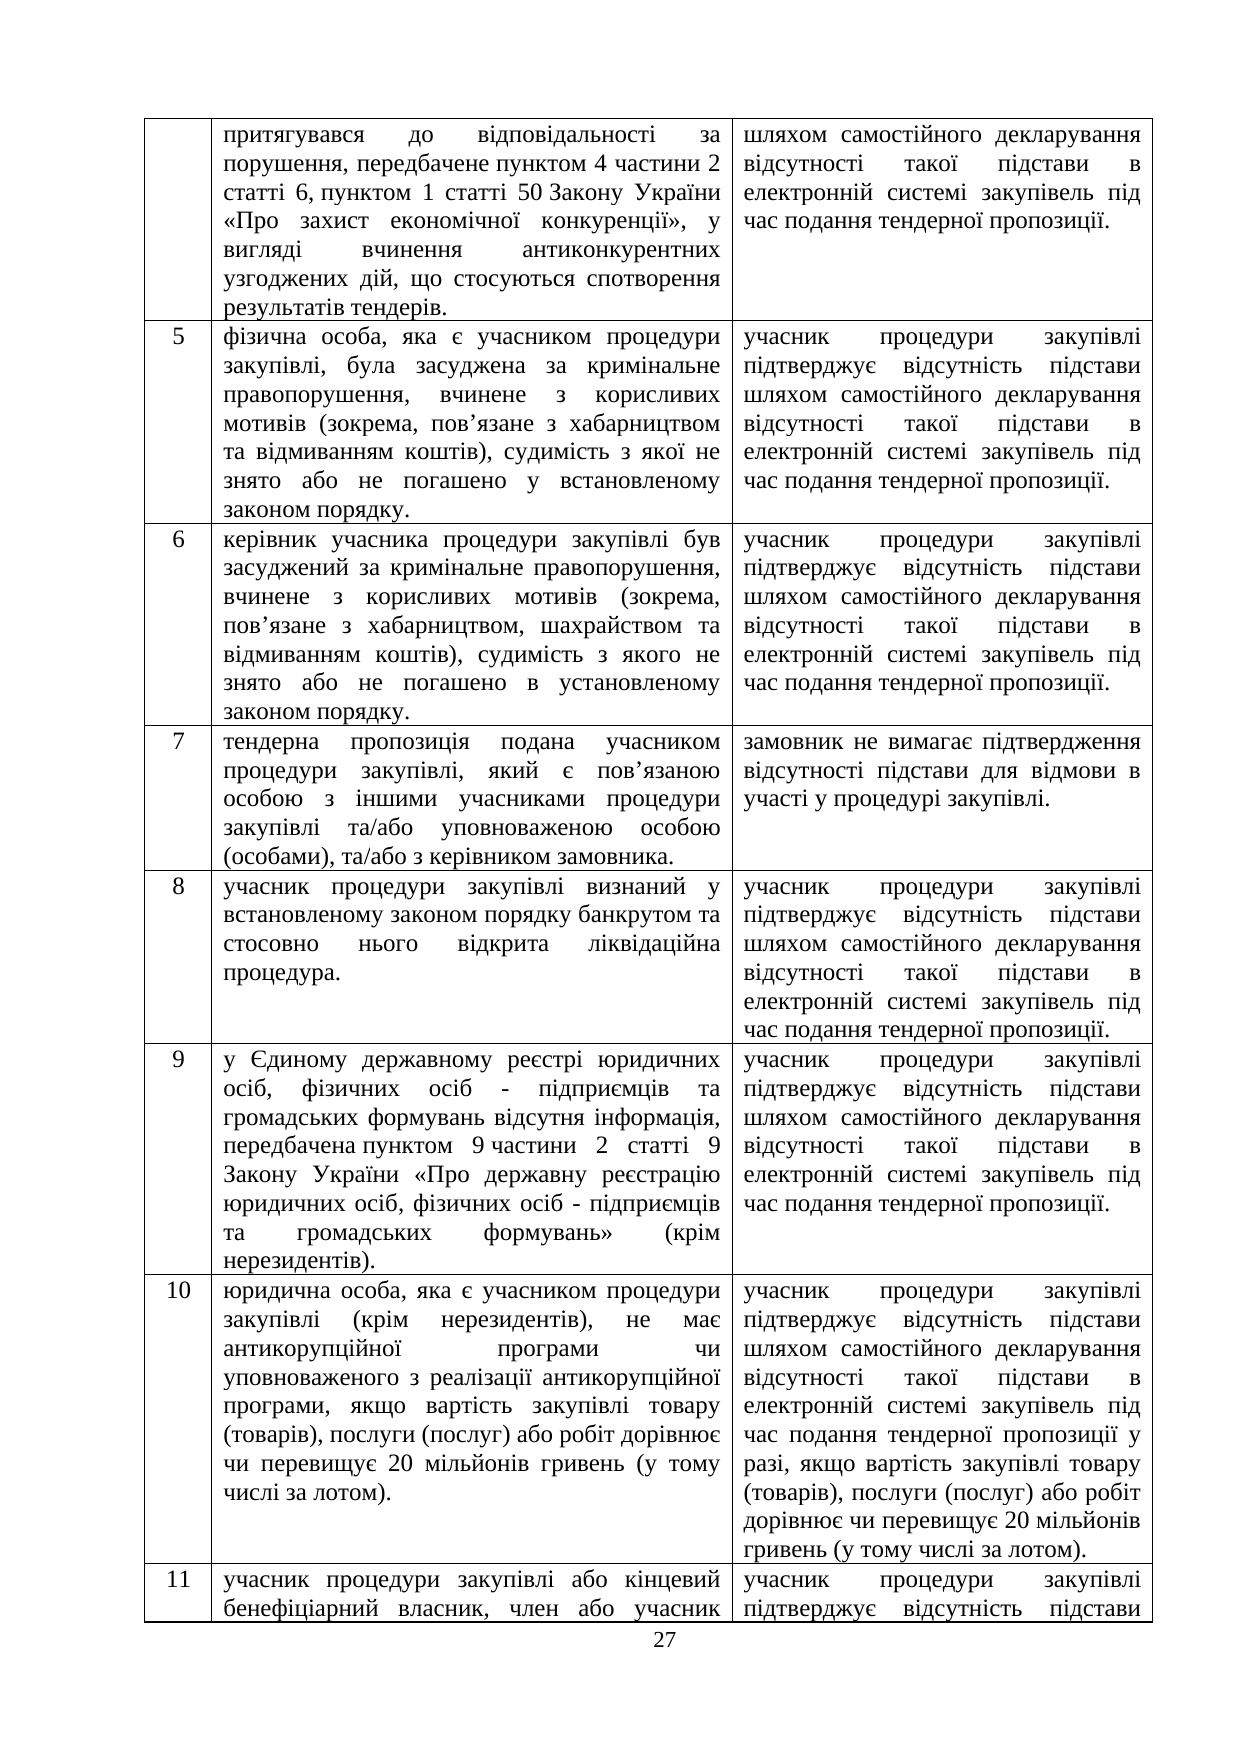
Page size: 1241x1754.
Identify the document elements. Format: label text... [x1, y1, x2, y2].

table_cell учасник процедури закупівлі визнаний у встановленому законом порядку банкрутом та стосовно нього відкрита ліквідаційна процедура. [212, 871, 732, 1043]
table_cell 6 [145, 524, 211, 725]
table_cell 10 [145, 1275, 211, 1563]
table_cell 11 [145, 1564, 211, 1621]
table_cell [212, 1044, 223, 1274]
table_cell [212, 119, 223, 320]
table_cell тендерна пропозиція подана учасником процедури закупівлі, який є пов’язаною особою з іншими учасниками процедури закупівлі та/або уповноваженою особою (особами), та/або з керівником замовника. [212, 726, 732, 870]
table_cell у Єдиному державному реєстрі юридичних осіб, фізичних осіб - підприємців та громадських формувань відсутня інформація, передбачена пунктом 9 частини 2 статті 9 Закону України «Про державну реєстрацію юридичних осіб, фізичних осіб - підприємців та громадських формувань» (крім нерезидентів). [376, 1044, 732, 1274]
table_cell замовник не вимагає підтвердження відсутності підстави для відмови в участі у процедурі закупівлі. [733, 726, 1152, 870]
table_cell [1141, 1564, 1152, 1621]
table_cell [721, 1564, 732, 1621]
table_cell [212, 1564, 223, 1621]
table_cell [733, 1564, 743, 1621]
table_cell юридична особа, яка є учасником процедури закупівлі (крім нерезидентів), не має антикорупційної програми чи уповноваженого з реалізації антикорупційної програми, якщо вартість закупівлі товару (товарів), послуги (послуг) або робіт дорівнює чи перевищує 20 мільйонів гривень (у тому числі за лотом). [212, 1275, 732, 1563]
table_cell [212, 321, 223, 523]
table_cell 5 [145, 321, 211, 523]
table_cell керівник учасника процедури закупівлі був засуджений за кримінальне правопорушення, вчинене з корисливих мотивів (зокрема, пов’язане з хабарництвом, шахрайством та відмиванням коштів), судимість з якого не знято або не погашено в установленому законом порядку. [212, 524, 732, 725]
table_cell фізична особа, яка є учасником процедури закупівлі, була засуджена за кримінальне правопорушення, вчинене з корисливих мотивів (зокрема, пов’язане з хабарництвом та відмиванням коштів), судимість з якої не знято або не погашено у встановленому законом порядку. [410, 321, 732, 523]
table_cell 7 [145, 726, 211, 870]
table_cell 4 [145, 119, 211, 320]
table_cell 8 [145, 871, 211, 1043]
table_cell 9 [145, 1044, 211, 1274]
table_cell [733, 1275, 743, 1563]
